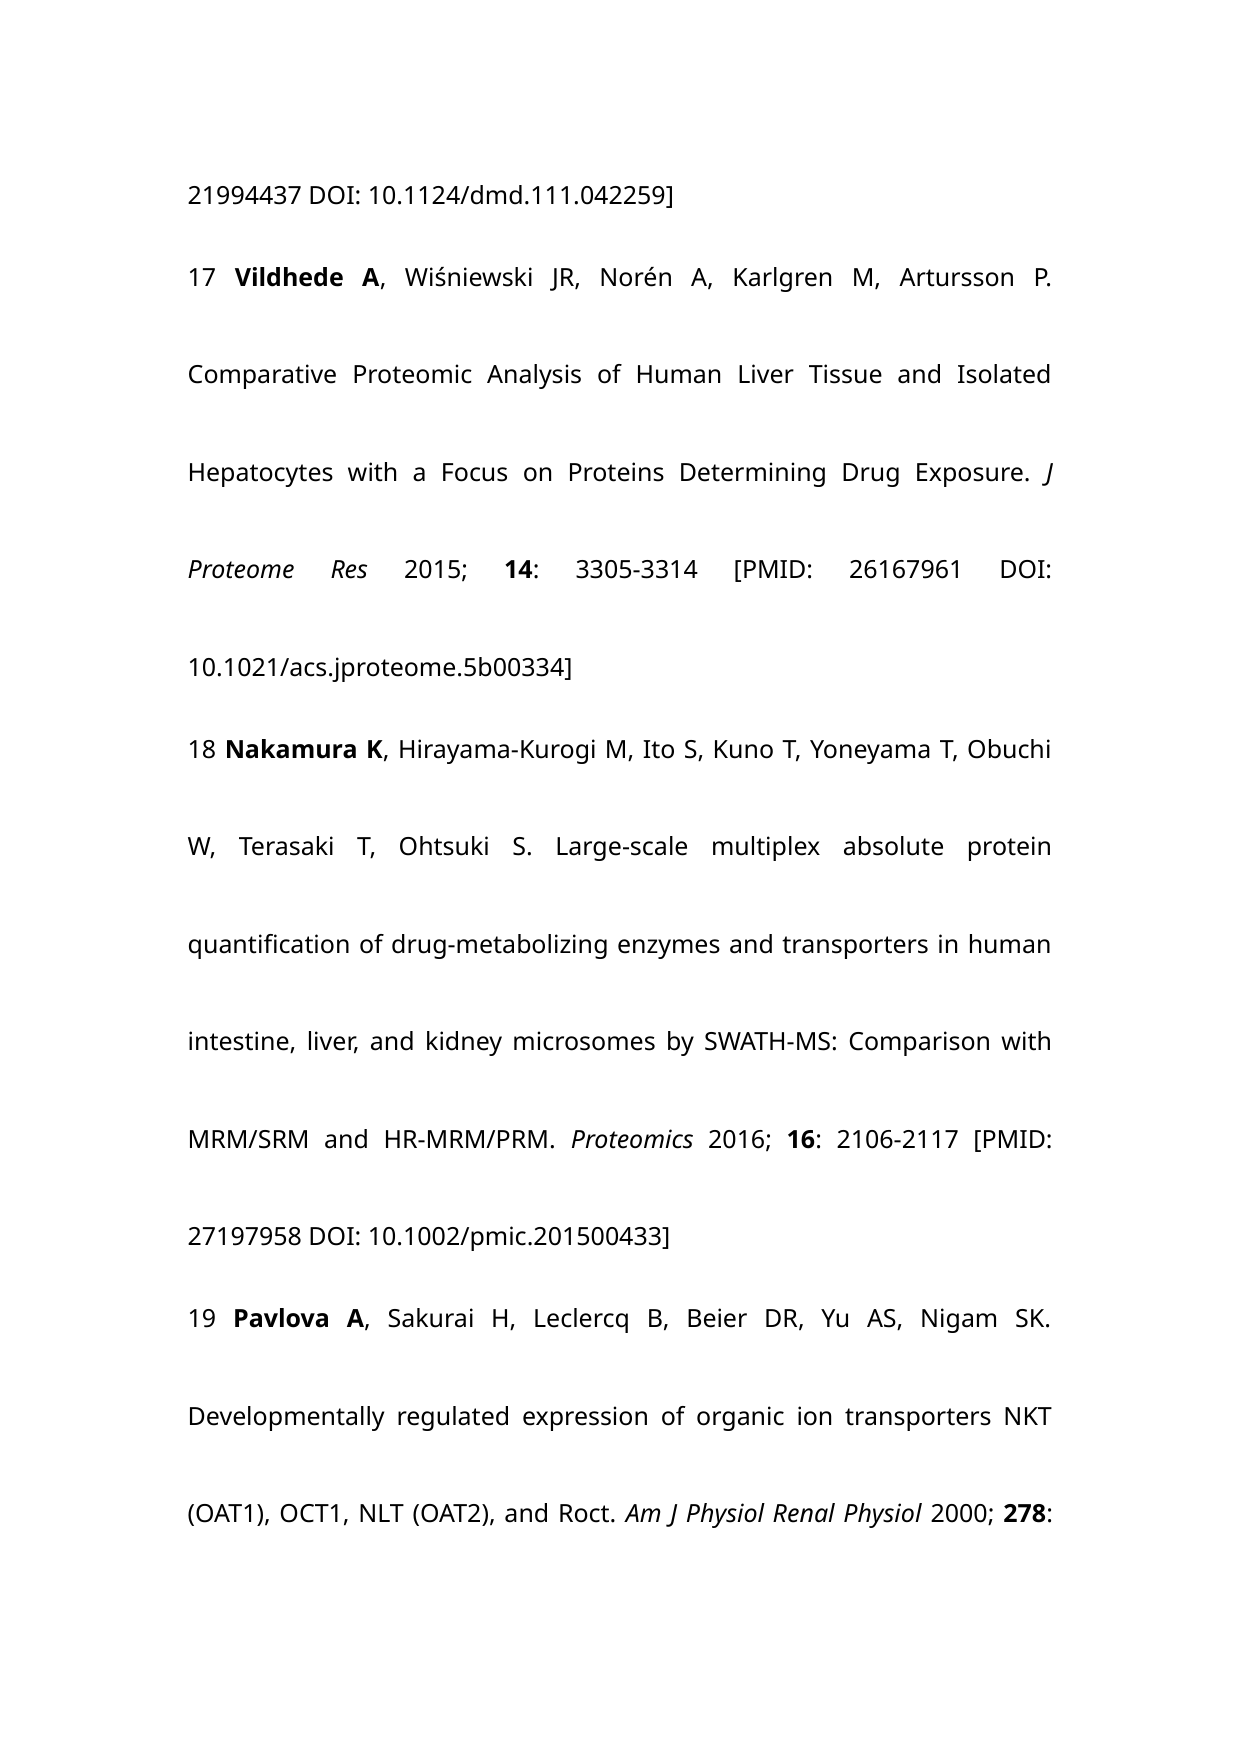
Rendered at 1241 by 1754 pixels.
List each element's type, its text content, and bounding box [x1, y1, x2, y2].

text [187, 1285, 1053, 1545]
text 17 Vildhede A, Wiśniewski JR, Norén A, Karlgren M, Artursson P. Comparative Proteomic Analysis of Human Liver Tissue and Isolated Hepatocytes with a Focus on Proteins Determining Drug Exposure. J Proteome Res 2015; 14: 3305-3314 [PMID: 26167961 DOI: 10.1021/acs.jproteome.5b00334] [187, 244, 1053, 699]
text 18 Nakamura K, Hirayama-Kurogi M, Ito S, Kuno T, Yoneyama T, Obuchi W, Terasaki T, Ohtsuki S. Large-scale multiplex absolute protein quantification of drug-metabolizing enzymes and transporters in human intestine, liver, and kidney microsomes by SWATH-MS: Comparison with MRM/SRM and HR-MRM/PRM. Proteomics 2016; 16: 2106-2117 [PMID: 27197958 DOI: 10.1002/pmic.201500433] [187, 716, 1053, 1268]
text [187, 162, 1053, 227]
